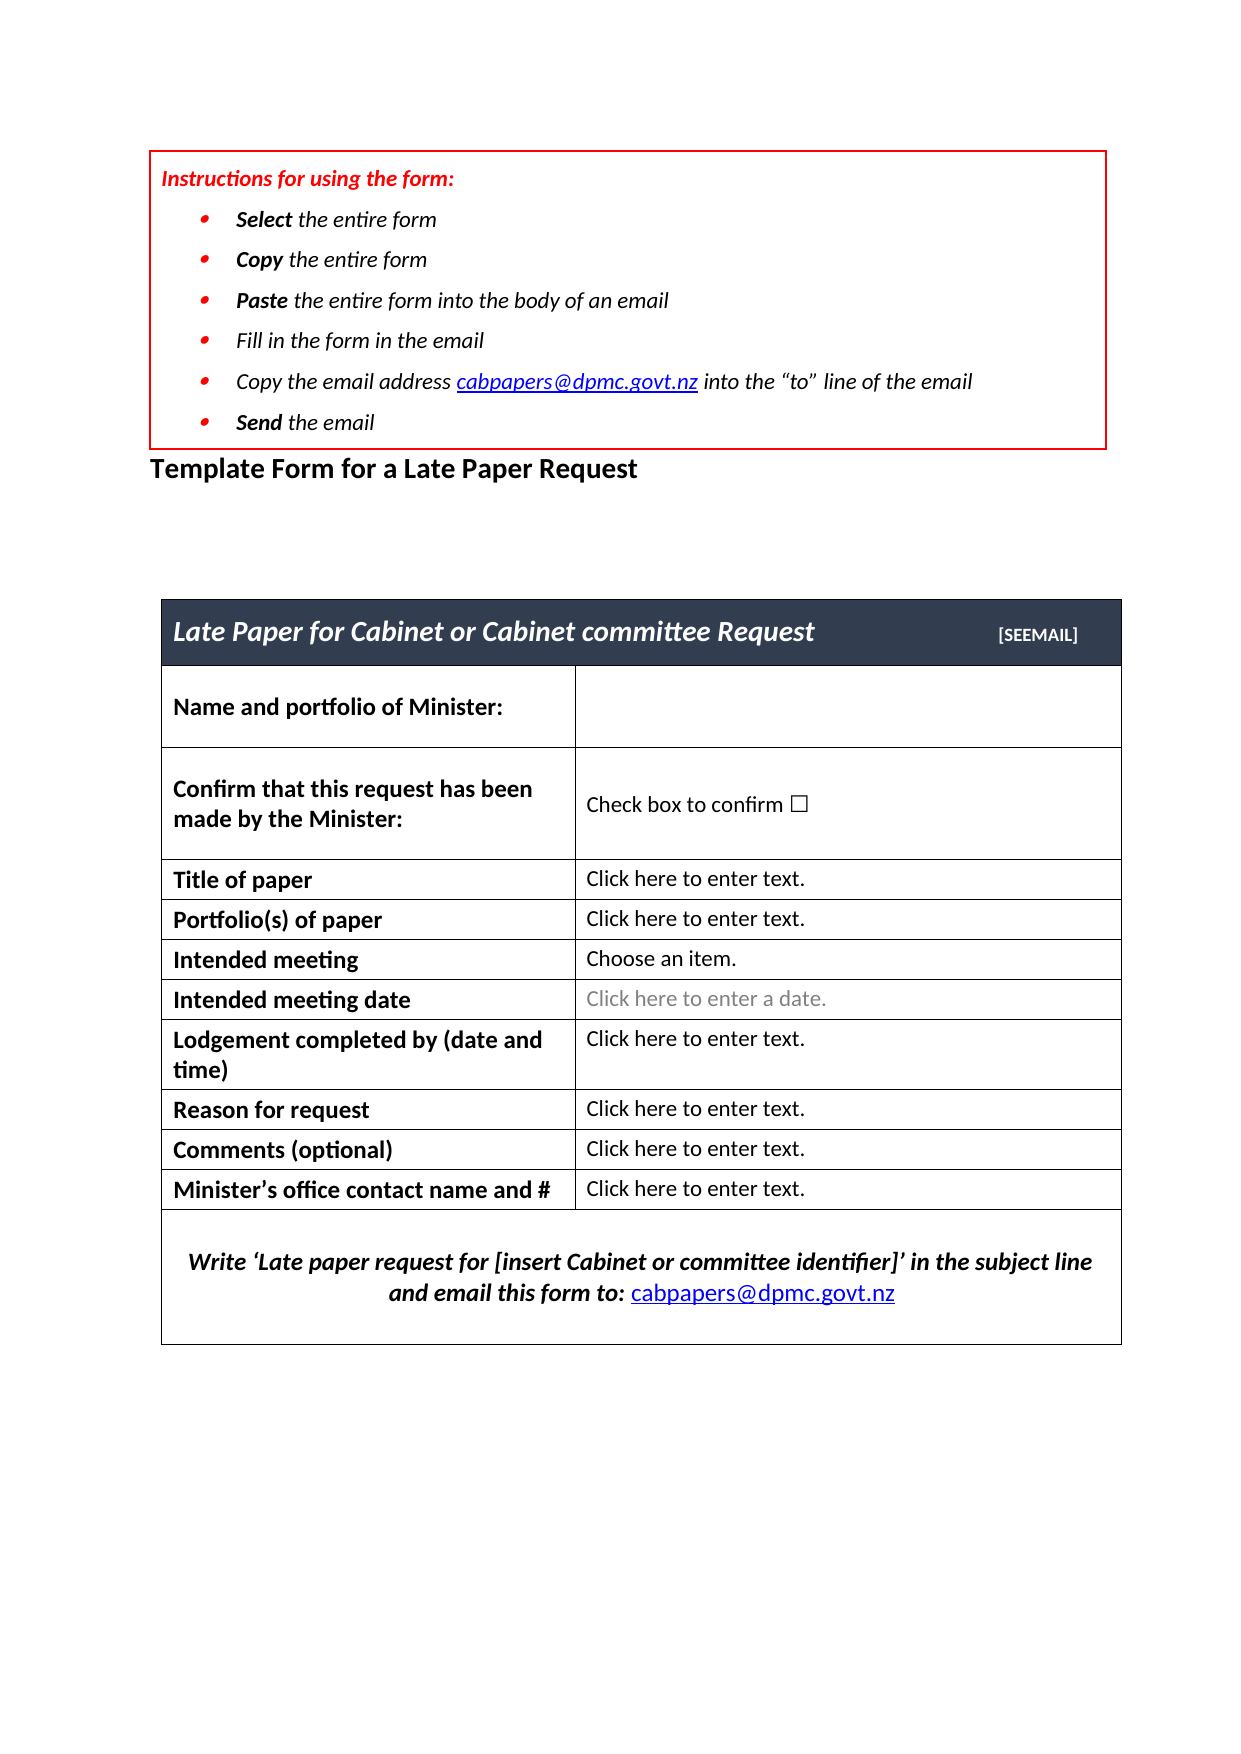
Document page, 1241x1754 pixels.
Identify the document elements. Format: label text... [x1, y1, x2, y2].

table_header Instructions for using the form: Select the entire form Copy the entire form Paste the entire form into the body of an email Fill in the form in the email Copy the email address cabpapers@dpmc.govt.nz into the “to” line of the email Send the email [151, 152, 1105, 448]
table_cell Confirm that this request has been made by the Minister: [162, 748, 575, 859]
table_cell Intended meeting [162, 940, 575, 979]
text Template Form for a Late Paper Request [150, 450, 1090, 486]
table_cell Intended meeting date [162, 980, 575, 1019]
table_cell Portfolio(s) of paper [162, 900, 575, 939]
table_cell Write ‘Late paper request for [insert Cabinet or committee identifier]’ in the subject line and email this form to: cabpapers@dpmc.govt.nz [162, 1210, 1121, 1343]
table_cell Reason for request [162, 1090, 575, 1129]
table_cell Minister’s office contact name and # [162, 1170, 575, 1209]
table_cell [576, 666, 1121, 747]
table_cell Name and portfolio of Minister: [162, 666, 575, 747]
table_cell Comments (optional) [162, 1130, 575, 1169]
table_header Late Paper for Cabinet or Cabinet committee Request [SEEMAIL] [162, 600, 1121, 665]
table_cell Check box to confirm [576, 748, 1121, 859]
table_cell Title of paper [162, 860, 575, 899]
table_cell [576, 1130, 1121, 1169]
table_cell Lodgement completed by (date and time) [162, 1020, 575, 1089]
